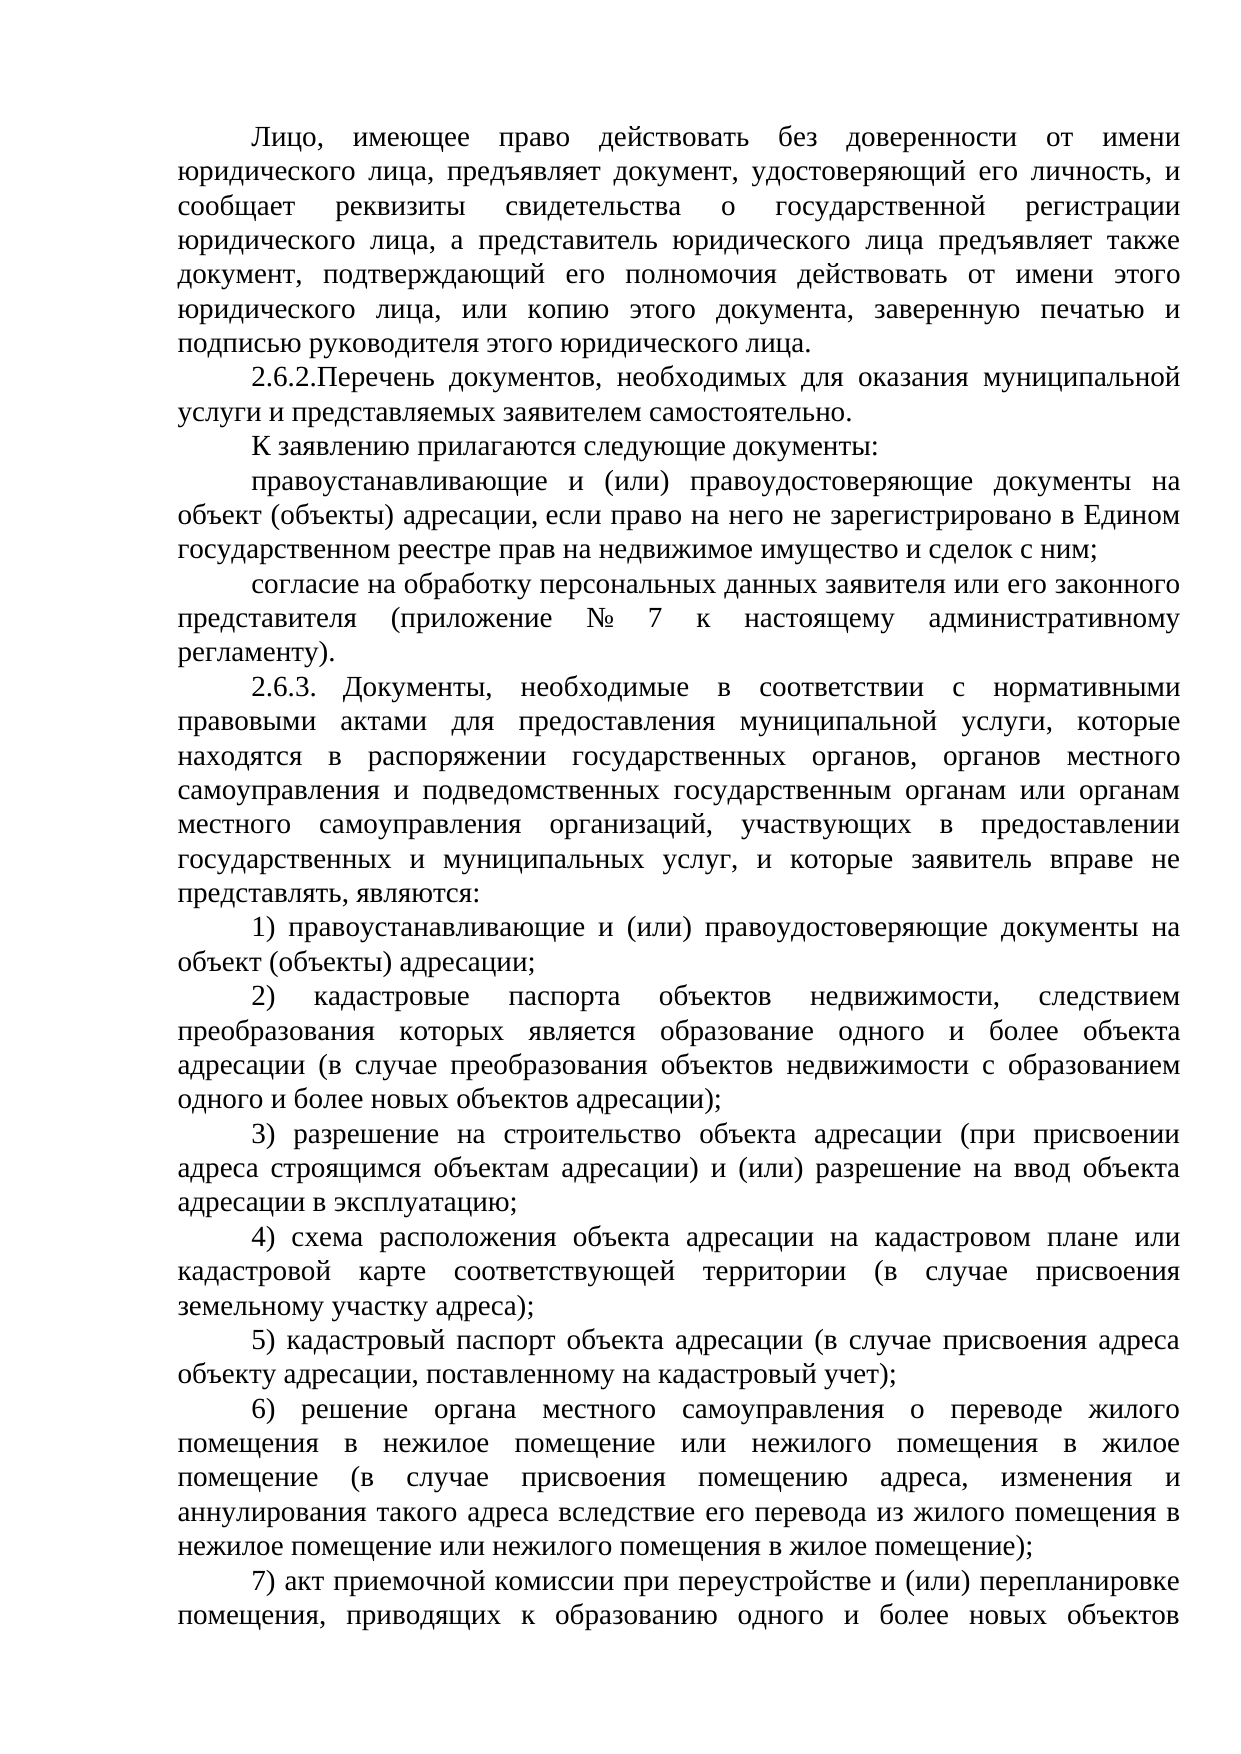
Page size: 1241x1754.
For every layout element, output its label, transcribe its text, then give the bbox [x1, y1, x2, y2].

text К заявлению прилагаются следующие документы: [177, 427, 1181, 462]
text Лицо, имеющее право действовать без доверенности от имени юридического лица, предъявляет документ, удостоверяющий его личность, и сообщает реквизиты свидетельства о государственной регистрации юридического лица, а представитель юридического лица предъявляет также документ, подтверждающий его полномочия действовать от имени этого юридического лица, или копию этого документа, заверенную печатью и подписью руководителя этого юридического лица. [177, 118, 1181, 359]
text 2.6.3. Документы, необходимые в соответствии с нормативными правовыми актами для предоставления муниципальной услуги, которые находятся в распоряжении государственных органов, органов местного самоуправления и подведомственных государственным органам или органам местного самоуправления организаций, участвующих в предоставлении государственных и муниципальных услуг, и которые заявитель вправе не представлять, являются: [177, 668, 1181, 909]
text правоустанавливающие и (или) правоудостоверяющие документы на объект (объекты) адресации, если право на него не зарегистрировано в Едином государственном реестре прав на недвижимое имущество и сделок с ним; [177, 462, 1181, 565]
text 6) решение органа местного самоуправления о переводе жилого помещения в нежилое помещение или нежилого помещения в жилое помещение (в случае присвоения помещению адреса, изменения и аннулирования такого адреса вследствие его перевода из жилого помещения в нежилое помещение или нежилого помещения в жилое помещение); [177, 1390, 1181, 1562]
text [177, 1562, 1181, 1631]
text 1) правоустанавливающие и (или) правоудостоверяющие документы на объект (объекты) адресации; [177, 909, 1181, 977]
text 5) кадастровый паспорт объекта адресации (в случае присвоения адреса объекту адресации, поставленному на кадастровый учет); [177, 1321, 1181, 1390]
text 2.6.2.Перечень документов, необходимых для оказания муниципальной услуги и представляемых заявителем самостоятельно. [177, 359, 1181, 427]
text согласие на обработку персональных данных заявителя или его законного представителя (приложение № 7 к настоящему административному регламенту). [177, 565, 1181, 668]
text 3) разрешение на строительство объекта адресации (при присвоении адреса строящимся объектам адресации) и (или) разрешение на ввод объекта адресации в эксплуатацию; [177, 1115, 1181, 1218]
text 2) кадастровые паспорта объектов недвижимости, следствием преобразования которых является образование одного и более объекта адресации (в случае преобразования объектов недвижимости с образованием одного и более новых объектов адресации); [177, 977, 1181, 1115]
text 4) схема расположения объекта адресации на кадастровом плане или кадастровой карте соответствующей территории (в случае присвоения земельному участку адреса); [177, 1218, 1181, 1321]
